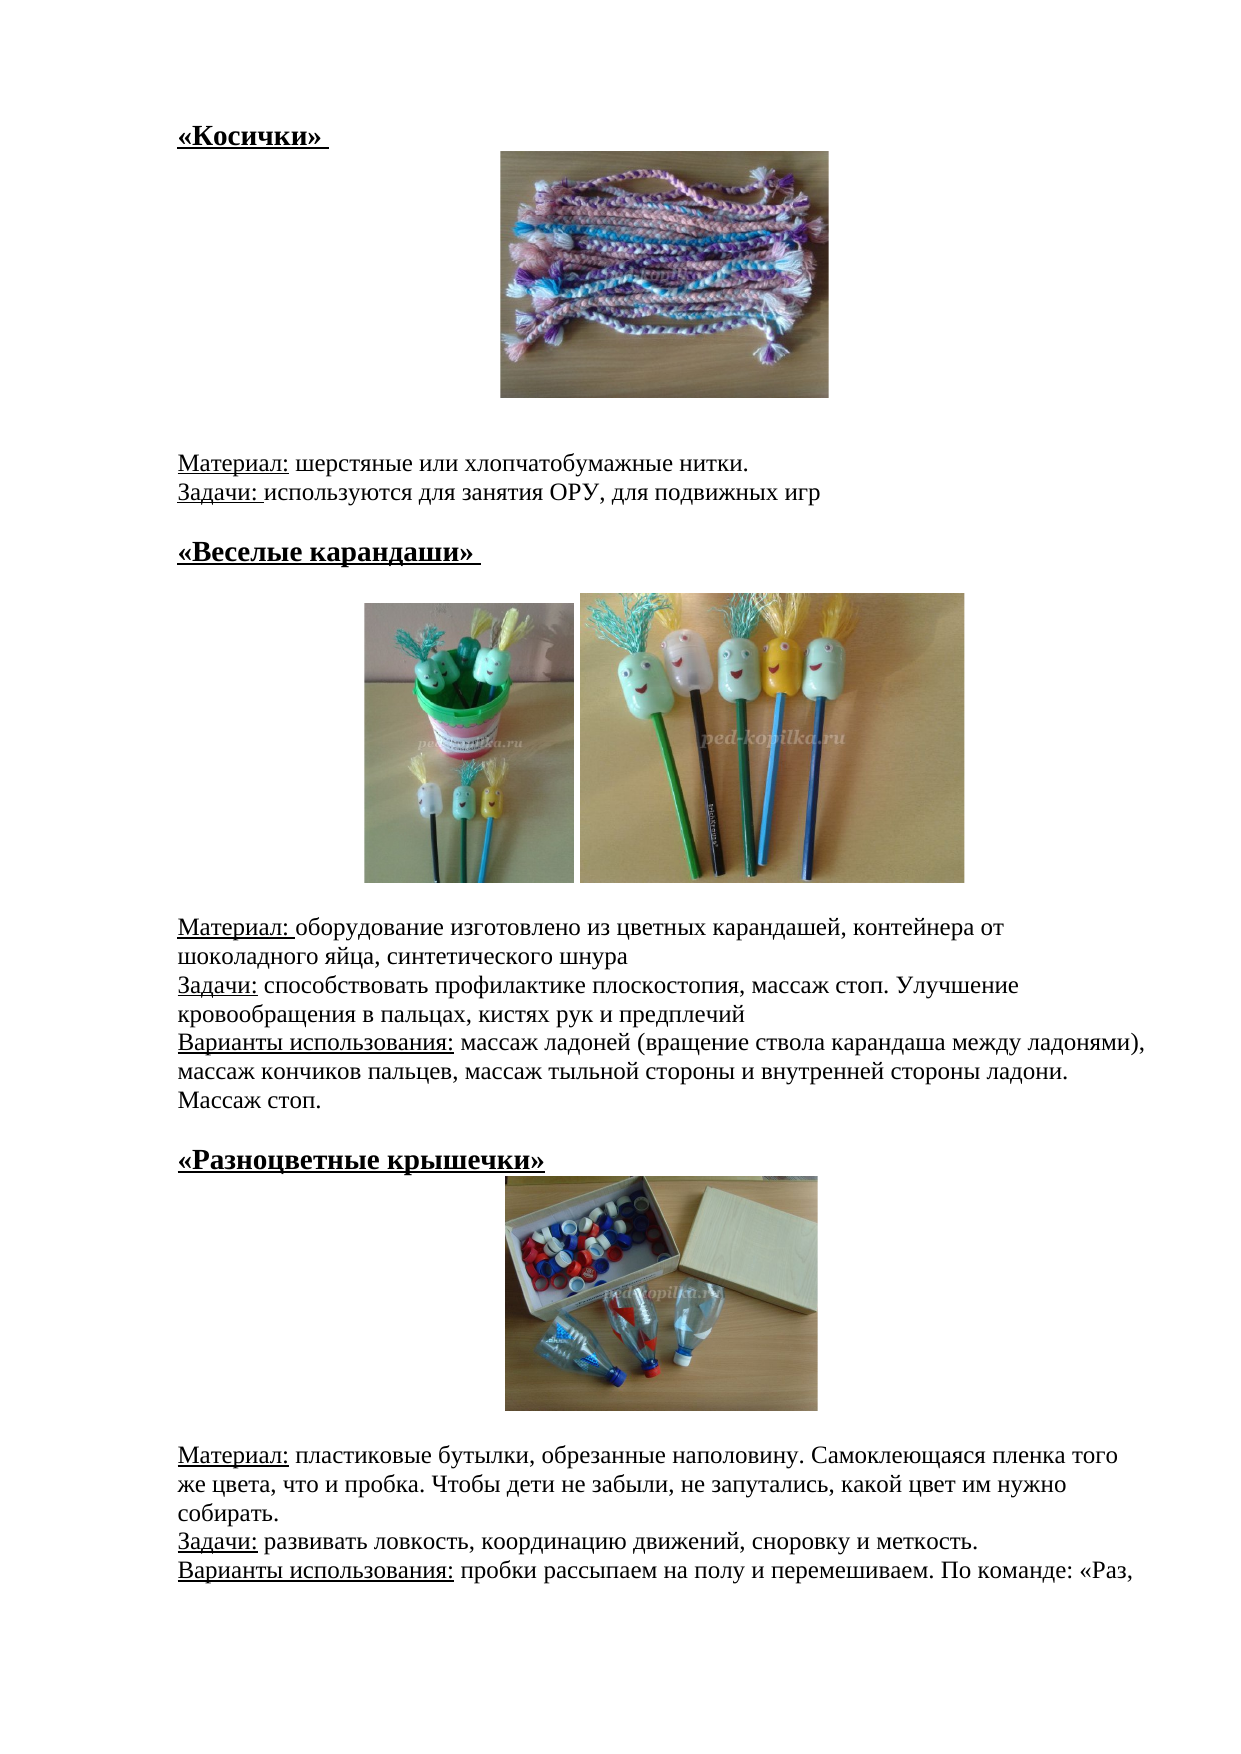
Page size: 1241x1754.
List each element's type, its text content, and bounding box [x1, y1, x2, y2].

picture [364, 603, 574, 883]
picture [500, 151, 829, 398]
text «Веселые карандаши» [177, 534, 1152, 568]
text «Разноцветные крышечки» [177, 1142, 1152, 1176]
text «Косички» [177, 118, 1152, 152]
picture [505, 1176, 818, 1411]
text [177, 1415, 1152, 1584]
text Материал: шерстяные или хлопчатобумажные нитки. Задачи: используются для занятия ОРУ, для подвижных игр [177, 448, 1152, 534]
text Материал: оборудование изготовлено из цветных карандашей, контейнера от шоколадного яйца, синтетического шнура Задачи: способствовать профилактике плоскостопия, массаж стоп. Улучшение кровообращения в пальцах, кистях рук и предплечий Варианты использования: массаж ладоней (вращение ствола карандаша между ладонями), массаж кончиков пальцев, массаж тыльной стороны и внутренней стороны ладони. Массаж стоп. [177, 887, 1152, 1142]
picture [580, 593, 965, 883]
